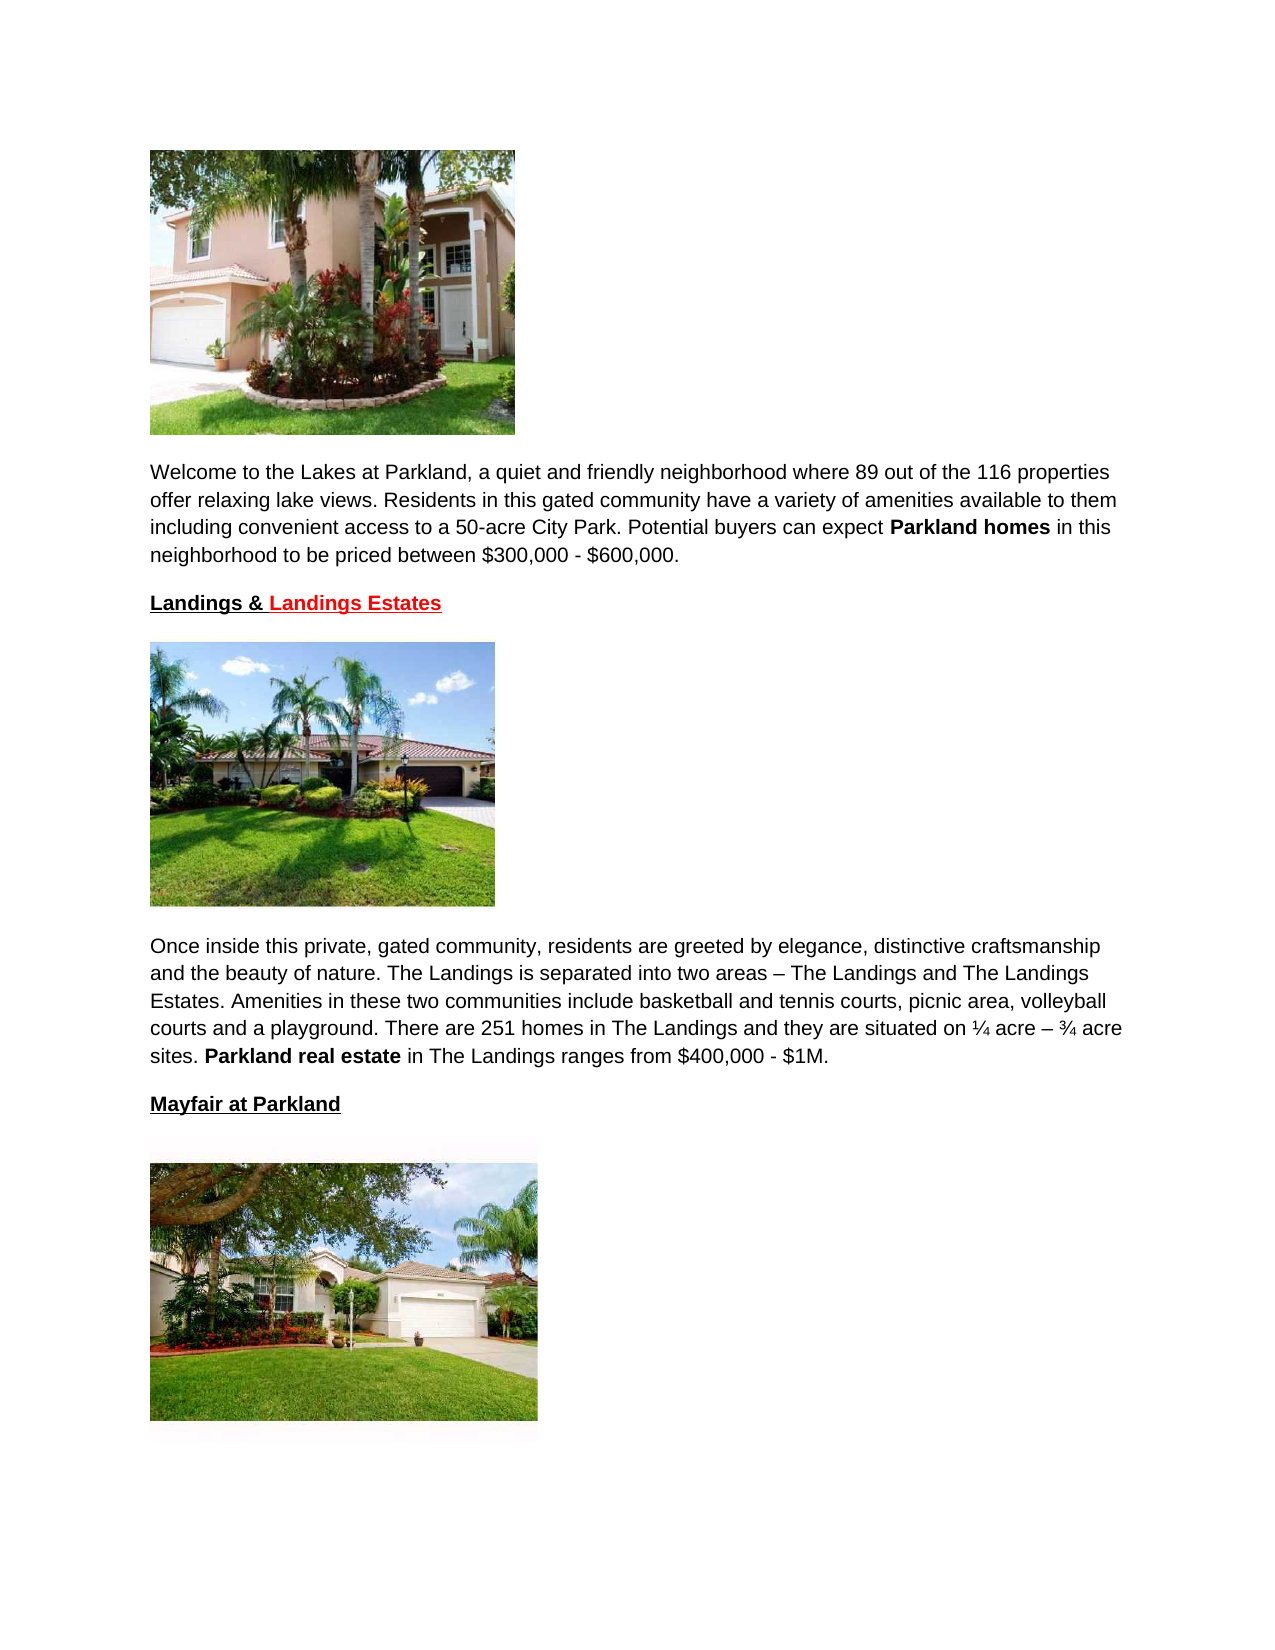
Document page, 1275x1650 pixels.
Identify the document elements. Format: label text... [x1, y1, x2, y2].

picture [150, 639, 495, 909]
text Once inside this private, gated community, residents are greeted by elegance, distinctive craftsmanship and the beauty of nature. The Landings is separated into two areas – The Landings and The Landings Estates. Amenities in these two communities include basketball and tennis courts, picnic area, volleyball courts and a playground. There are 251 homes in The Landings and they are situated on ¼ acre – ¾ acre sites. Parkland real estate in The Landings ranges from $400,000 - $1M. [150, 934, 1125, 1068]
text Welcome to the Lakes at Parkland, a quiet and friendly neighborhood where 89 out of the 116 properties offer relaxing lake views. Residents in this gated community have a variety of amenities available to them including convenient access to a 50-acre City Park. Potential buyers can expect Parkland homes in this neighborhood to be priced between $300,000 - $600,000. [150, 460, 1125, 566]
picture [150, 150, 515, 435]
picture [150, 1140, 538, 1443]
text Landings & Landings Estates [150, 591, 1125, 615]
text Mayfair at Parkland [150, 1092, 1125, 1116]
